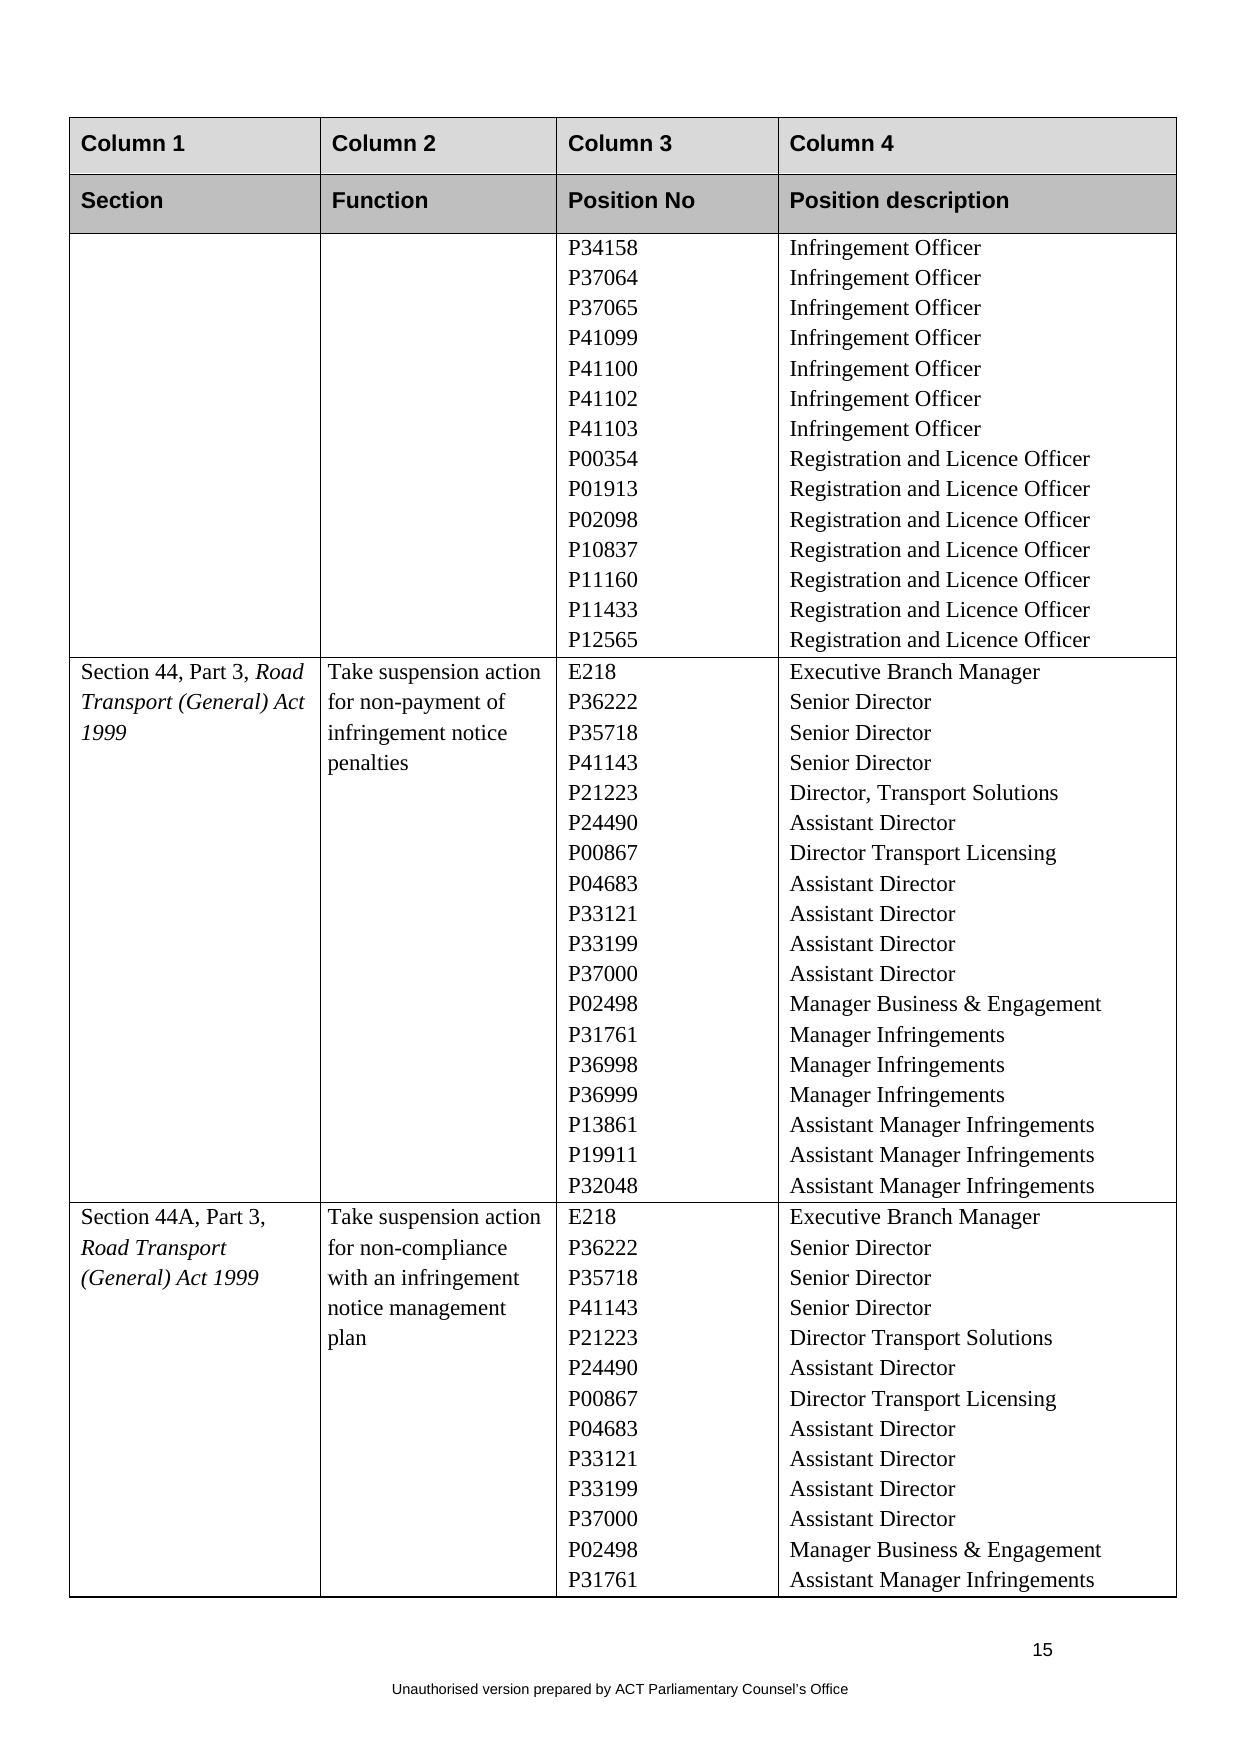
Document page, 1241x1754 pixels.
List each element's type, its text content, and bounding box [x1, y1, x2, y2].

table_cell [321, 1203, 556, 1596]
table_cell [70, 234, 320, 657]
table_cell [779, 1203, 1176, 1596]
table_cell Position No [557, 175, 778, 233]
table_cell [70, 1203, 320, 1596]
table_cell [557, 1203, 778, 1596]
table_cell Section 44, Part 3, Road Transport (General) Act 1999 [70, 658, 320, 1202]
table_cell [321, 234, 556, 657]
table_header Column 2 [321, 118, 556, 173]
table_cell Section [70, 175, 320, 233]
table_header Column 4 [779, 118, 1176, 173]
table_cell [557, 234, 778, 657]
table_cell Executive Branch Manager Senior Director Senior Director Senior Director Director, Transport Solutions Assistant Director Director Transport Licensing Assistant Director Assistant Director Assistant Director Assistant Director Manager Business & Engagement Manager Infringements Manager Infringements Manager Infringements Assistant Manager Infringements Assistant Manager Infringements Assistant Manager Infringements [779, 658, 1176, 1202]
table_cell Position description [779, 175, 1176, 233]
table_header Column 1 [70, 118, 320, 173]
table_header Column 3 [557, 118, 778, 173]
table_cell Function [321, 175, 556, 233]
table_cell Take suspension action for non-payment of infringement notice penalties [321, 658, 556, 1202]
table_cell E218 P36222 P35718 P41143 P21223 P24490 P00867 P04683 P33121 P33199 P37000 P02498 P31761 P36998 P36999 P13861 P19911 P32048 [557, 658, 778, 1202]
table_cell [779, 234, 1176, 657]
